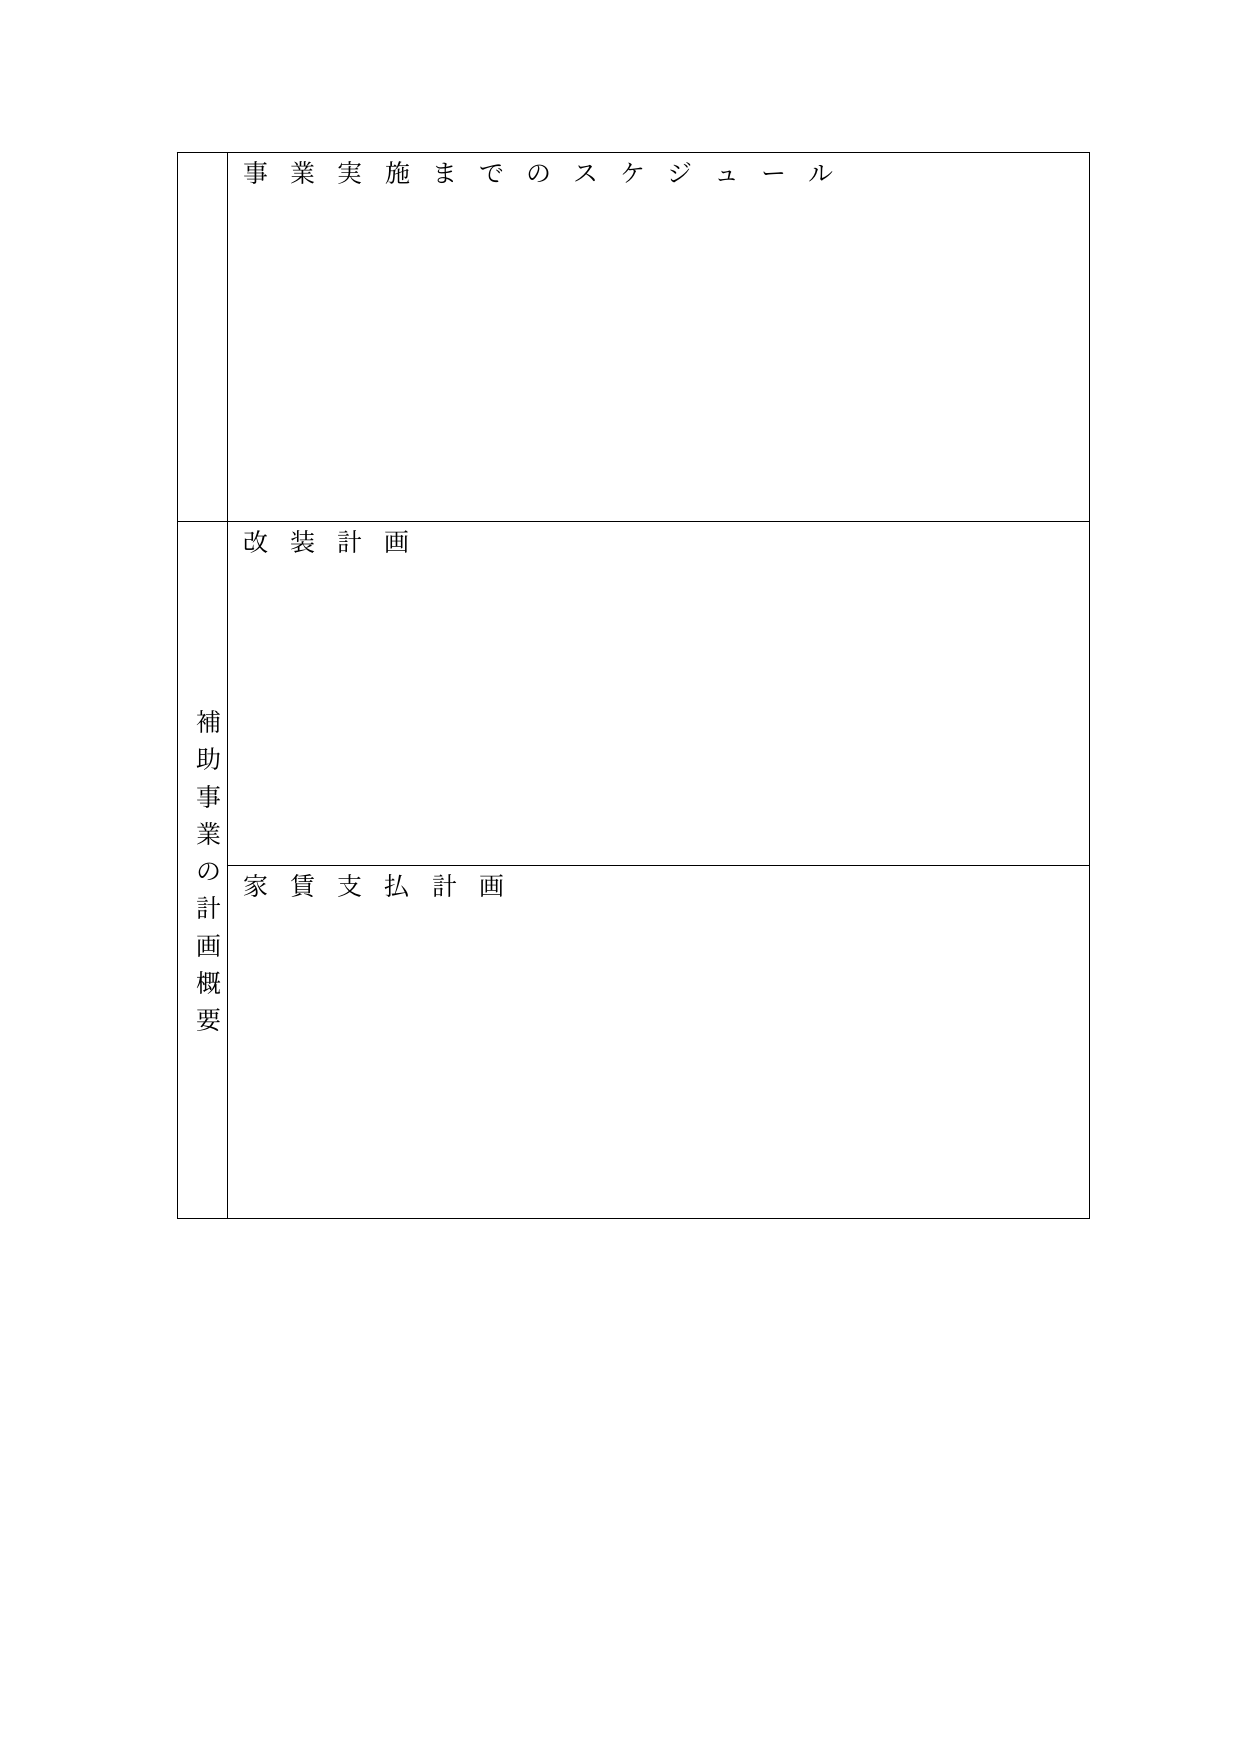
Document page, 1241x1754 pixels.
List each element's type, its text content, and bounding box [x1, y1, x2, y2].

table_cell 補助事業の計画概要 [178, 522, 227, 1217]
table_cell 改装計画 [228, 522, 1089, 865]
table_cell 事業実施までのスケジュール [228, 153, 1089, 521]
table_cell 家賃支払計画 [228, 866, 1089, 1217]
